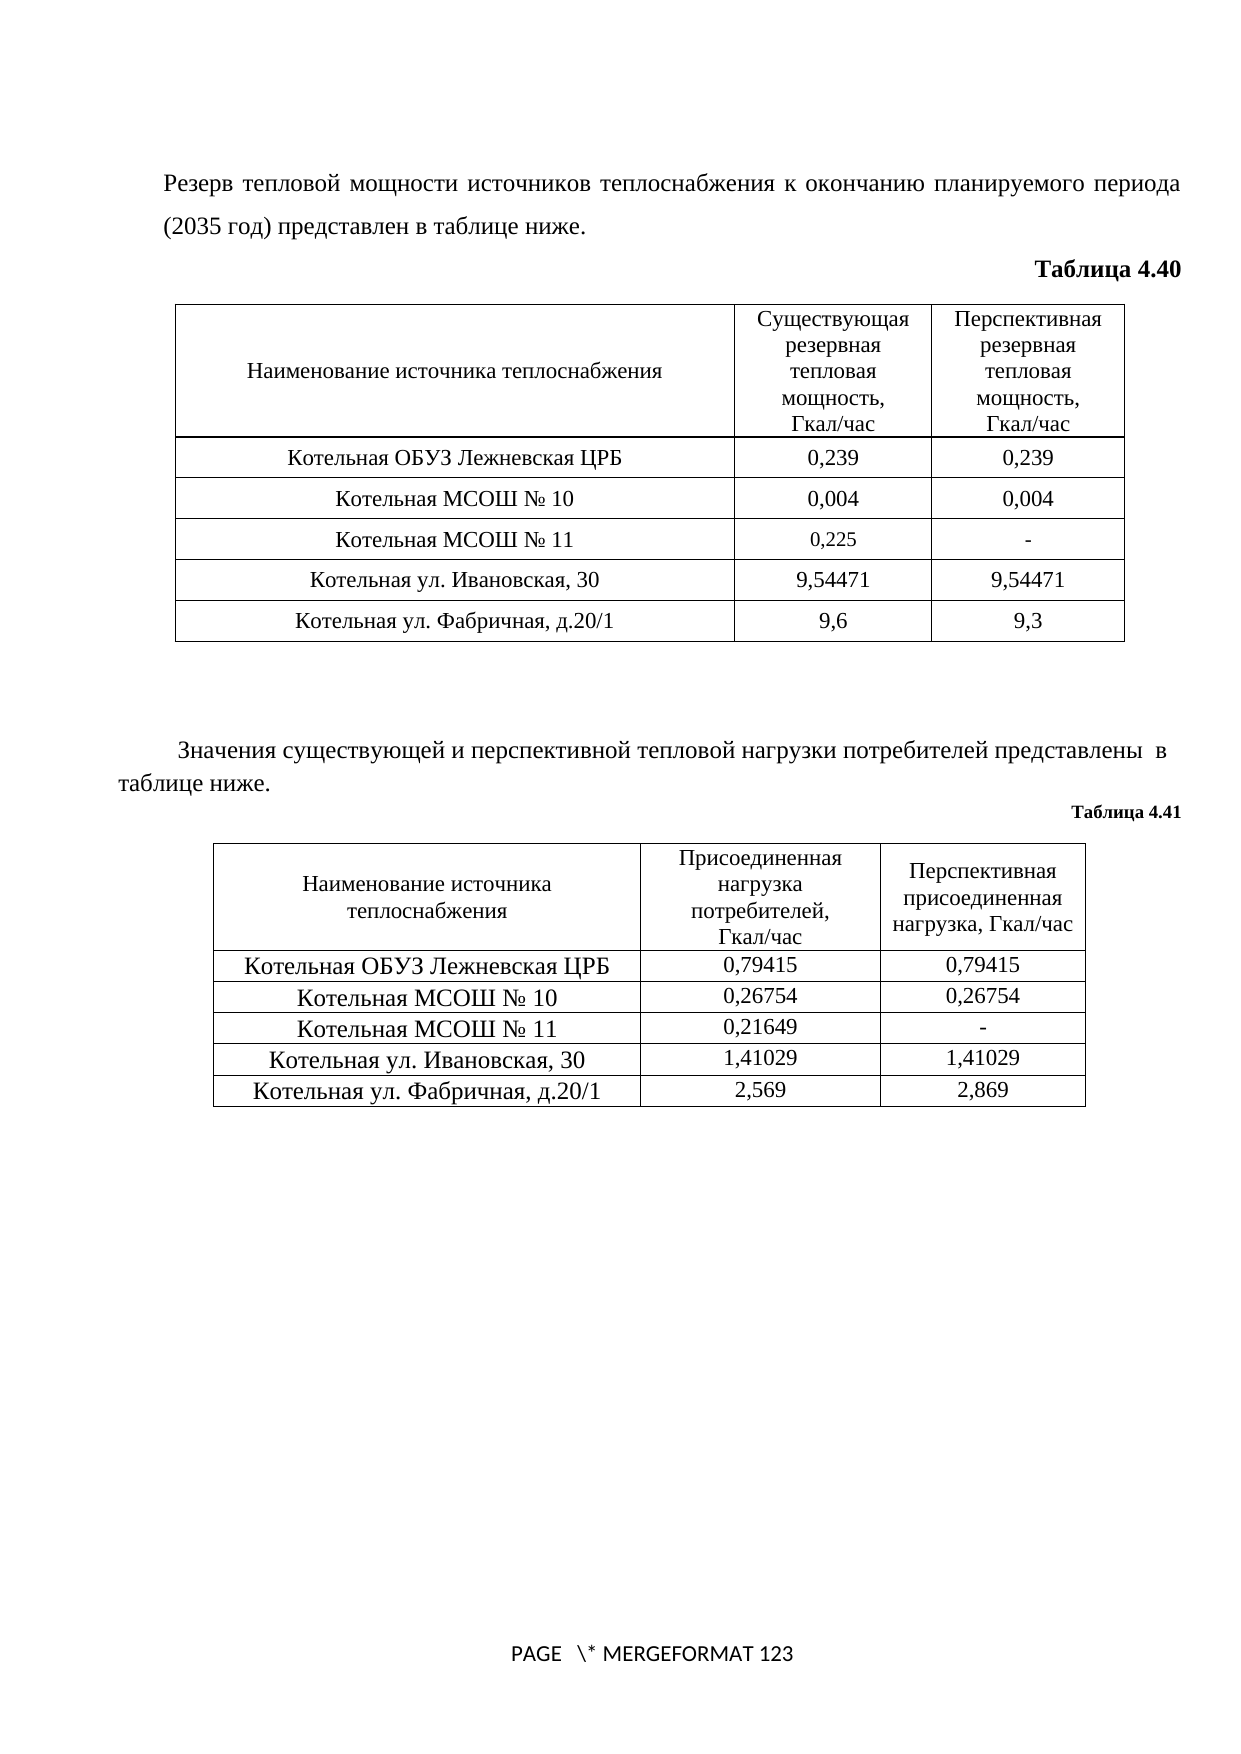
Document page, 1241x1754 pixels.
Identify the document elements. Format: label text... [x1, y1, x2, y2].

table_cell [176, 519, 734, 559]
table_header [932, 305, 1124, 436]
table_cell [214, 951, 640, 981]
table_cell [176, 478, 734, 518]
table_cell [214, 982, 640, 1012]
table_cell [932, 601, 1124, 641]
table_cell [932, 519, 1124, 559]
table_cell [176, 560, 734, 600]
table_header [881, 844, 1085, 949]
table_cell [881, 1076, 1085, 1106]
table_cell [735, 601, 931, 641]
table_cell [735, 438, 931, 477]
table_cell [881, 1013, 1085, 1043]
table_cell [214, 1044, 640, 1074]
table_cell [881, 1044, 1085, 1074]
text Значения существующей и перспективной тепловой нагрузки потребителей представлены в таблице ниже. [118, 735, 1181, 796]
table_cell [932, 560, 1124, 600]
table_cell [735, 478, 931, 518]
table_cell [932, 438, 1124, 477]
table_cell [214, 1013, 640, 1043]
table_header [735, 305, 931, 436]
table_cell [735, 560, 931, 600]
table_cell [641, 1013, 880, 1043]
list Резерв тепловой мощности источников теплоснабжения к окончанию планируемого периода (2035 год) представлен в таблице ниже. [163, 168, 1181, 239]
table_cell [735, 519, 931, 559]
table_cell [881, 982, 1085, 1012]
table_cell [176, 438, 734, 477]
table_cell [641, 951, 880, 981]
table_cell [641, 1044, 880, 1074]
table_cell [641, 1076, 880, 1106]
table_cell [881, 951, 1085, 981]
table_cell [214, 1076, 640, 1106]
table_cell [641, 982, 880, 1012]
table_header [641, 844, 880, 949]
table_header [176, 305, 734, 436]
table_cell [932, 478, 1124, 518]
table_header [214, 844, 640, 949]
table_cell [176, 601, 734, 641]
